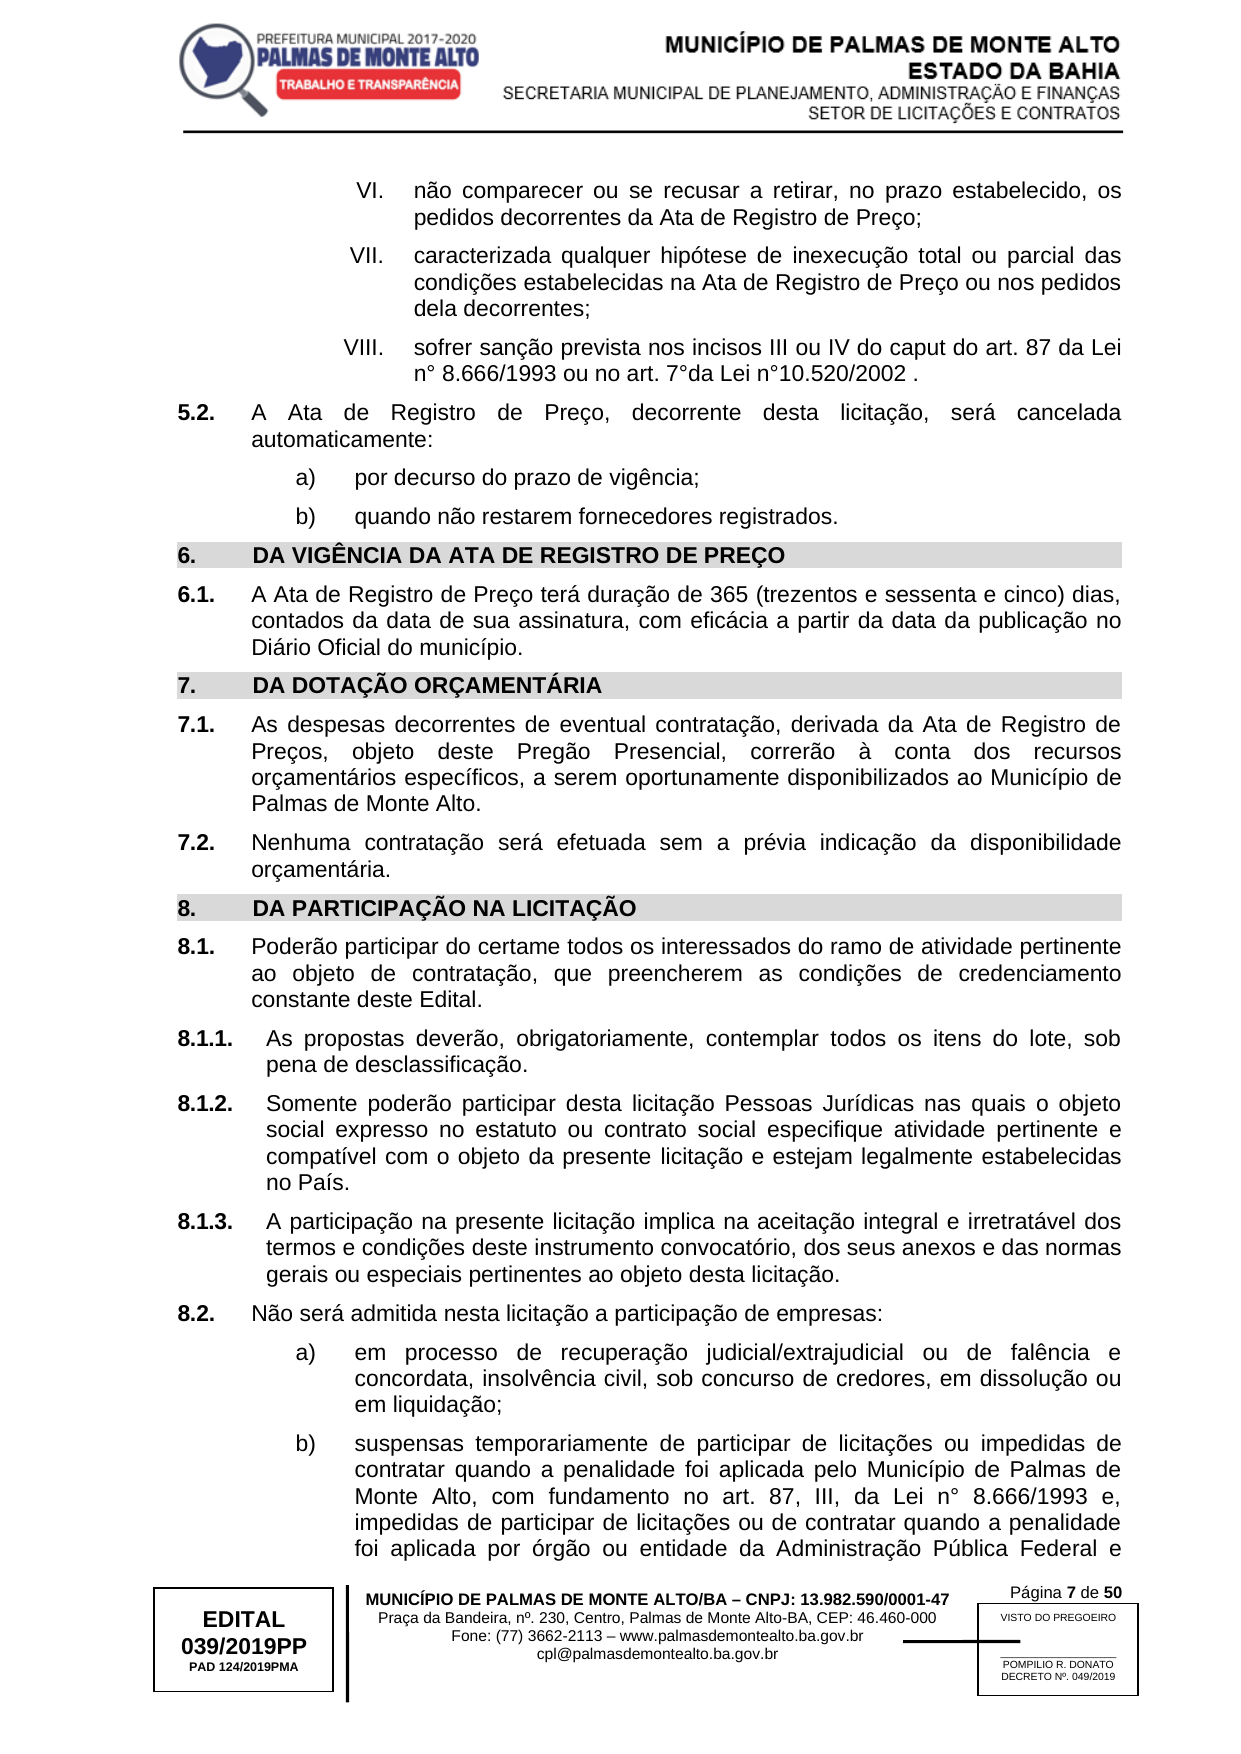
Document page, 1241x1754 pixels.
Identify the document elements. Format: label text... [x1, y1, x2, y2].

list caracterizada qualquer hipótese de inexecução total ou parcial das condições estabelecidas na Ata de Registro de Preço ou nos pedidos dela decorrentes; [384, 242, 1122, 321]
list quando não restarem fornecedores registrados. [295, 503, 1122, 529]
list sofrer sanção prevista nos incisos III ou IV do caput do art. 87 da Lei n° 8.666/1993 ou no art. 7°da Lei n°10.520/2002 . [384, 334, 1122, 387]
subtitle DA PARTICIPAÇÃO NA LICITAÇÃO [177, 894, 1122, 921]
picture [177, 21, 1124, 142]
list Somente poderão participar desta licitação Pessoas Jurídicas nas quais o objeto social expresso no estatuto ou contrato social especifique atividade pertinente e compatível com o objeto da presente licitação e estejam legalmente estabelecidas no País. [177, 1090, 1122, 1196]
list As propostas deverão, obrigatoriamente, contemplar todos os itens do lote, sob pena de desclassificação. [177, 1025, 1122, 1078]
subtitle DA VIGÊNCIA DA ATA DE REGISTRO DE PREÇO [177, 542, 1122, 568]
list Poderão participar do certame todos os interessados do ramo de atividade pertinente ao objeto de contratação, que preencherem as condições de credenciamento constante deste Edital. [177, 933, 1122, 1012]
list A Ata de Registro de Preço terá duração de 365 (trezentos e sessenta e cinco) dias, contados da data de sua assinatura, com eficácia a partir da data da publicação no Diário Oficial do município. [177, 581, 1122, 660]
list A participação na presente licitação implica na aceitação integral e irretratável dos termos e condições deste instrumento convocatório, dos seus anexos e das normas gerais ou especiais pertinentes ao objeto desta licitação. [177, 1208, 1122, 1287]
list em processo de recuperação judicial/extrajudicial ou de falência e concordata, insolvência civil, sob concurso de credores, em dissolução ou em liquidação; [295, 1338, 1122, 1417]
list Nenhuma contratação será efetuada sem a prévia indicação da disponibilidade orçamentária. [177, 829, 1122, 882]
list A Ata de Registro de Preço, decorrente desta licitação, será cancelada automaticamente: [177, 399, 1122, 452]
list As despesas decorrentes de eventual contratação, derivada da Ata de Registro de Preços, objeto deste Pregão Presencial, correrão à conta dos recursos orçamentários específicos, a serem oportunamente disponibilizados ao Município de Palmas de Monte Alto. [177, 711, 1122, 817]
list Não será admitida nesta licitação a participação de empresas: [177, 1299, 1122, 1326]
list não comparecer ou se recusar a retirar, no prazo estabelecido, os pedidos decorrentes da Ata de Registro de Preço; [384, 177, 1122, 230]
list por decurso do prazo de vigência; [295, 464, 1122, 491]
subtitle DA DOTAÇÃO ORÇAMENTÁRIA [177, 672, 1122, 699]
